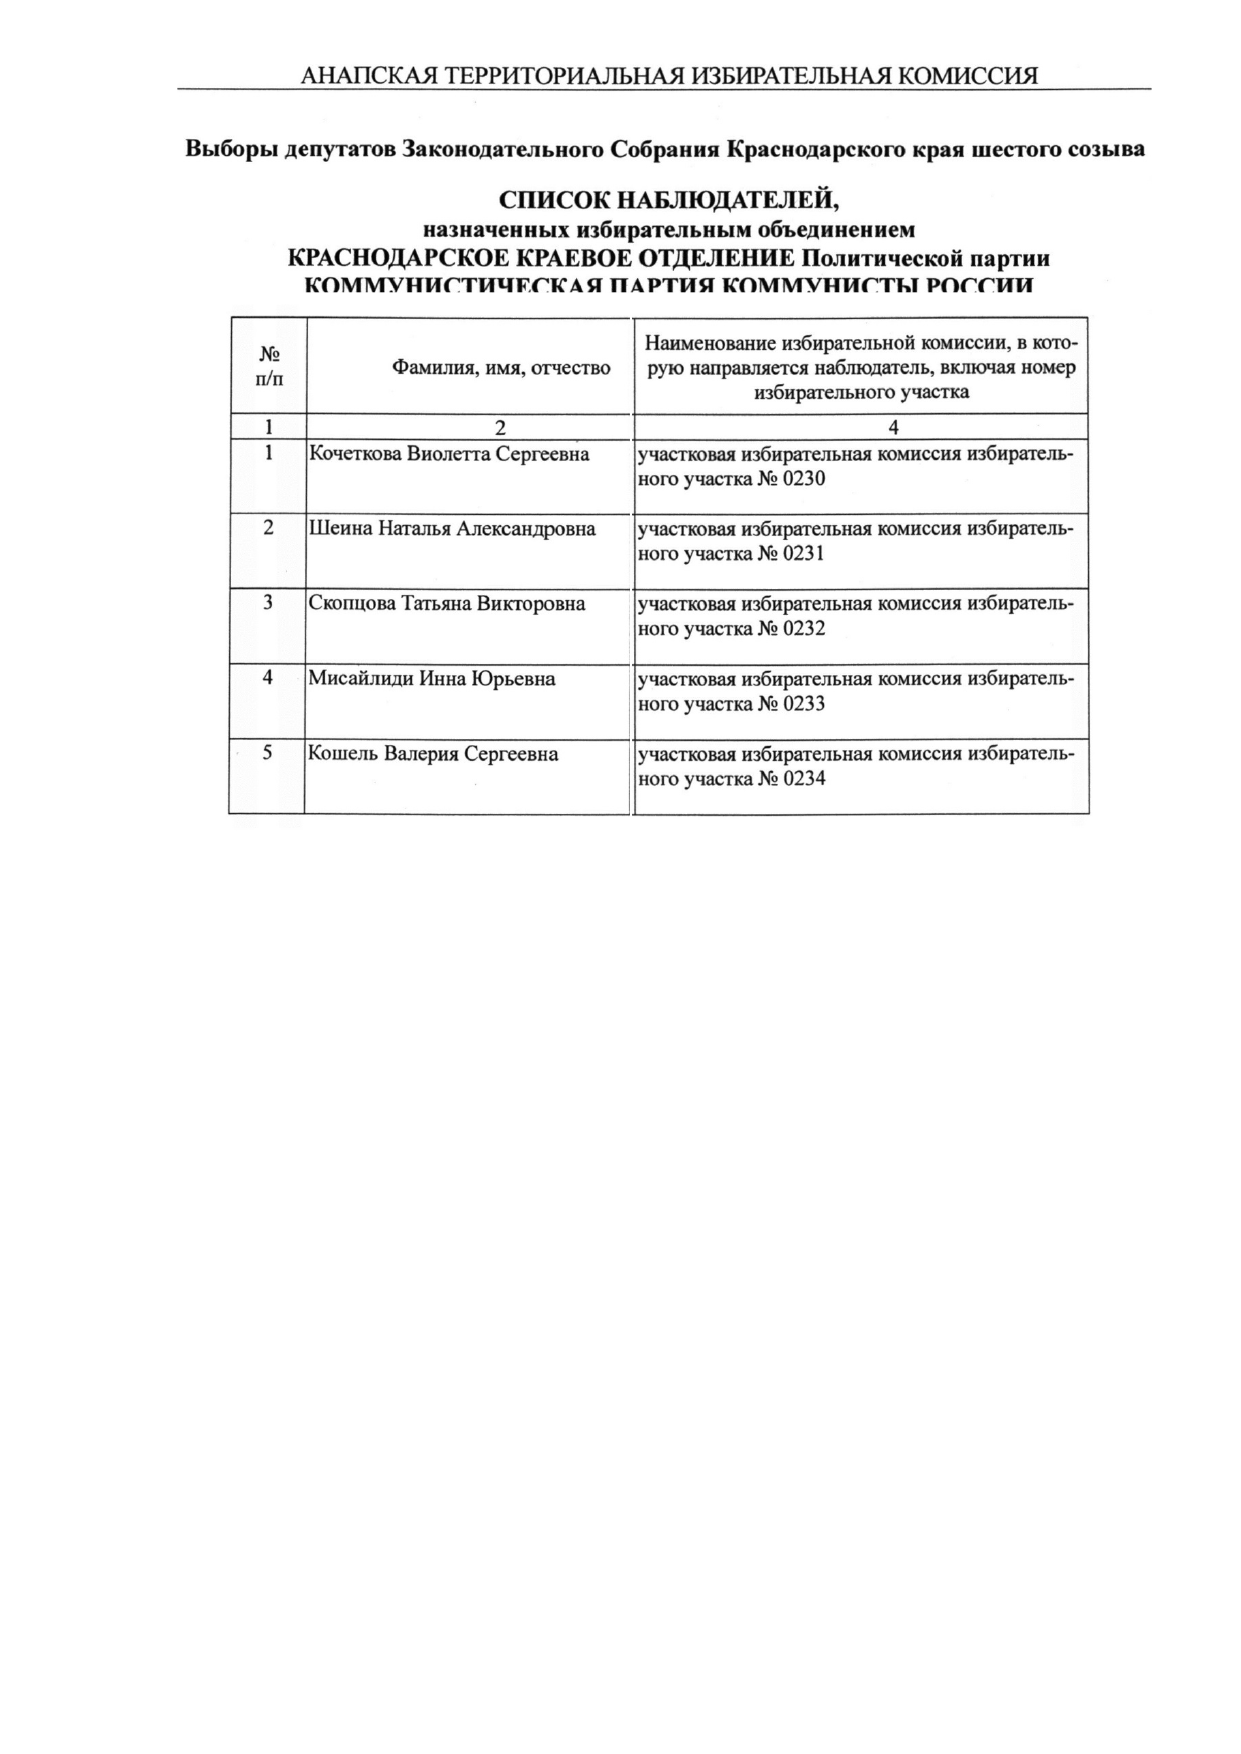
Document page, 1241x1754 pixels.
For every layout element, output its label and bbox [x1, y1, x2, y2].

picture [177, 59, 1152, 847]
